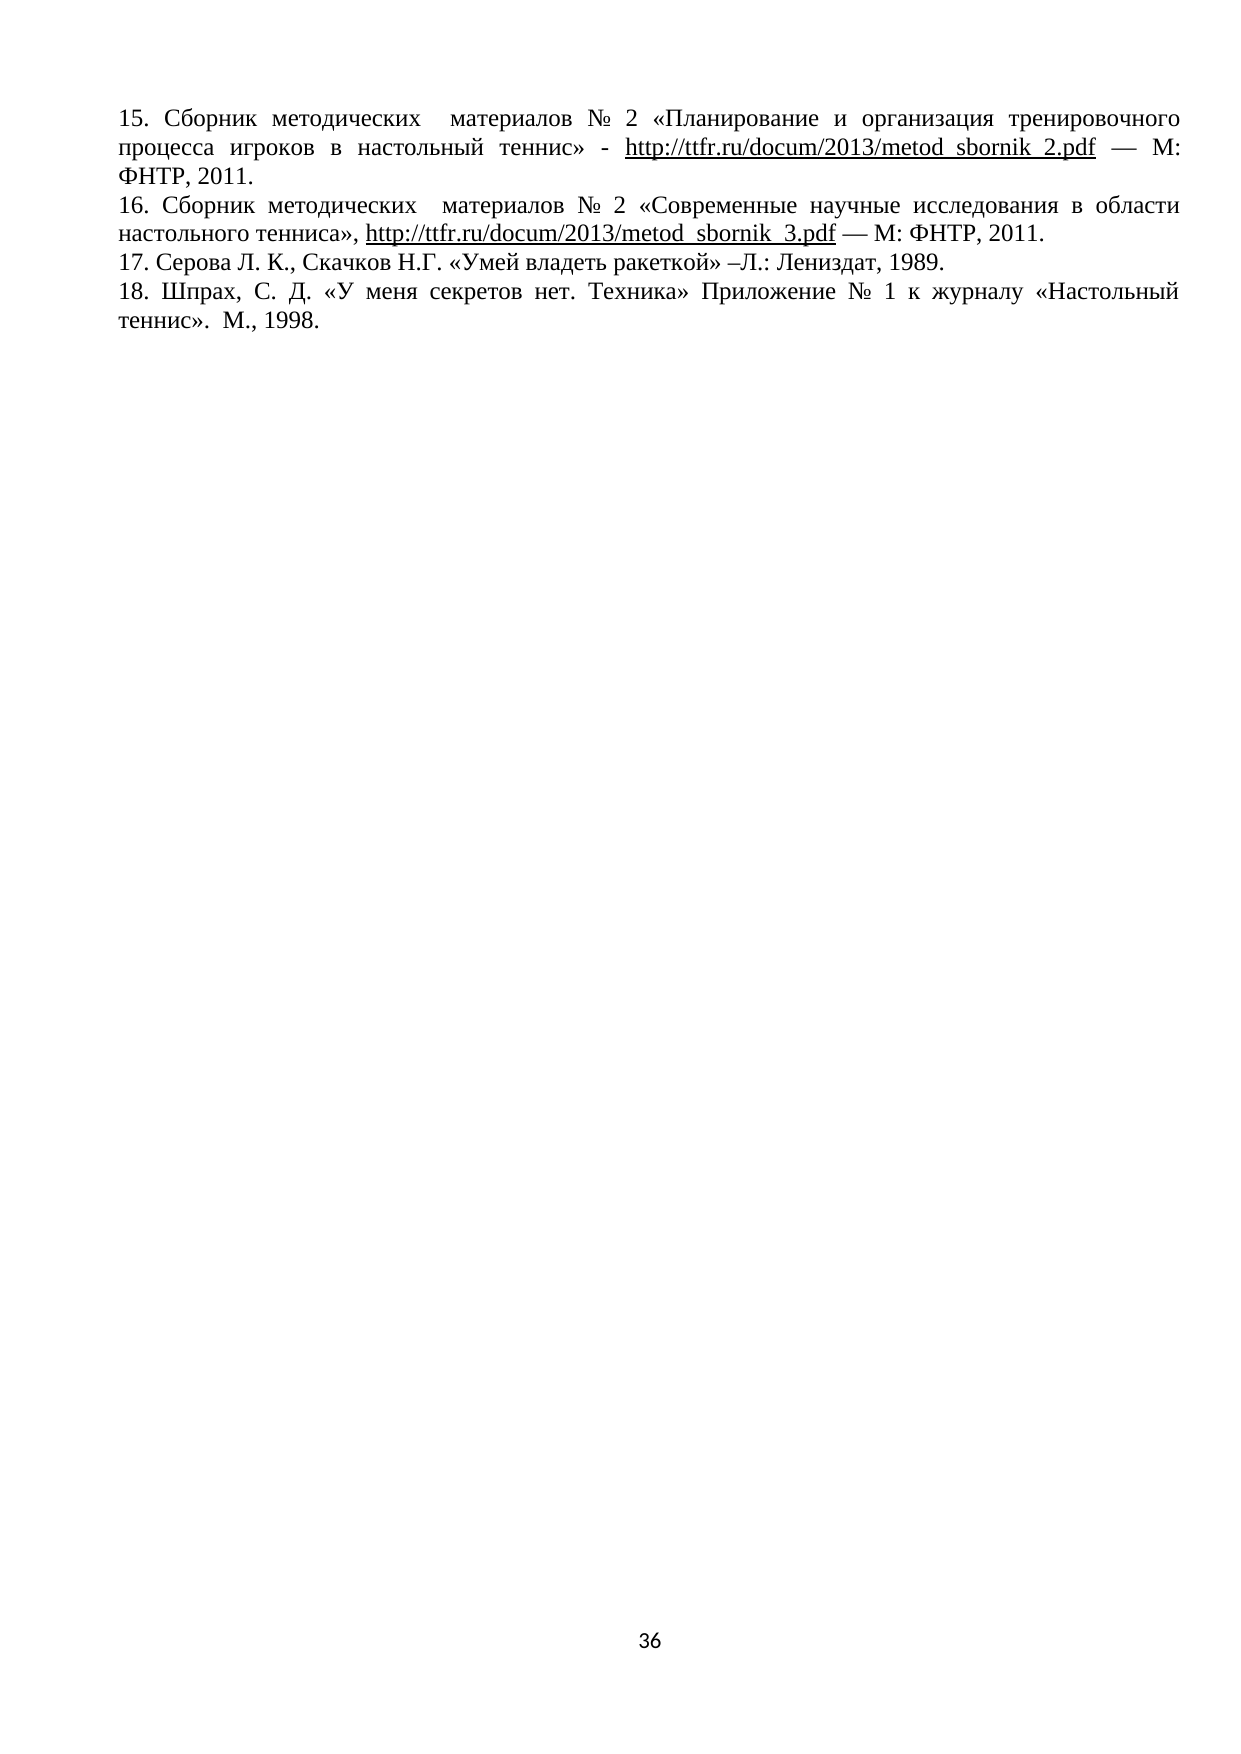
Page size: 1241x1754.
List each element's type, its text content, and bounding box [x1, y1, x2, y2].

text 16. Сборник методических материалов № 2 «Современные научные исследования в области настольного тенниса», http://ttfr.ru/docum/2013/metod_sbornik_3.pdf — М: ФНТР, 2011. [118, 190, 1181, 247]
text 18. Шпрах, С. Д. «У меня секретов нет. Техника» Приложение № 1 к журналу «Настольный теннис». М., 1998. [118, 276, 1181, 333]
text 17. Серова Л. К., Скачков Н.Г. «Умей владеть ракеткой» –Л.: Лениздат, 1989. [118, 247, 1181, 276]
text 15. Сборник методических материалов № 2 «Планирование и организация тренировочного процесса игроков в настольный теннис» - http://ttfr.ru/docum/2013/metod_sbornik_2.pdf — М: ФНТР, 2011. [118, 103, 1181, 190]
